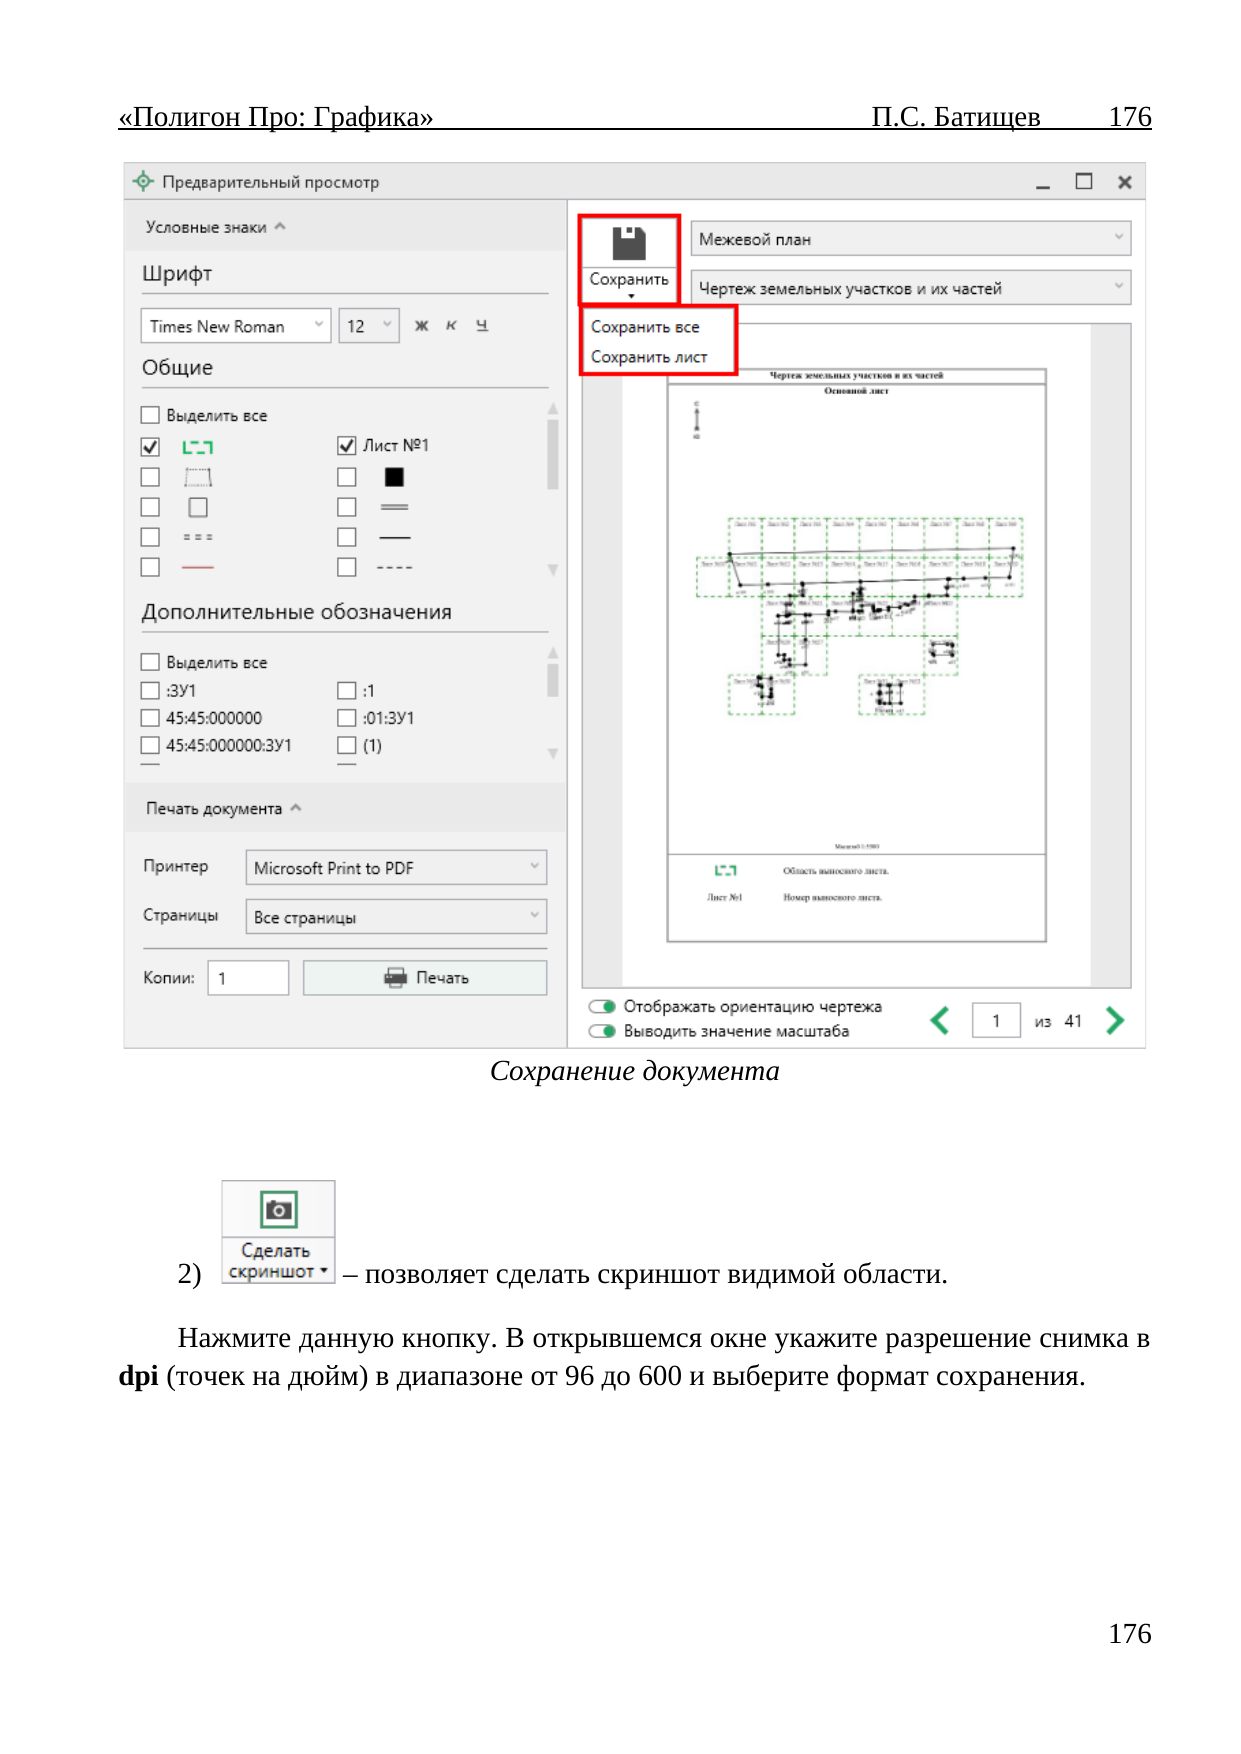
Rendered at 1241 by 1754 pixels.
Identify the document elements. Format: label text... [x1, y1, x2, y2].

picture [123, 162, 1147, 1049]
list – позволяет сделать скриншот видимой области. [177, 1180, 1152, 1290]
text Нажмите данную кнопку. В открывшемся окне укажите разрешение снимка в dpi (точек на дюйм) в диапазоне от 96 до 600 и выберите формат сохранения. [118, 1320, 1152, 1392]
picture [221, 1180, 336, 1284]
